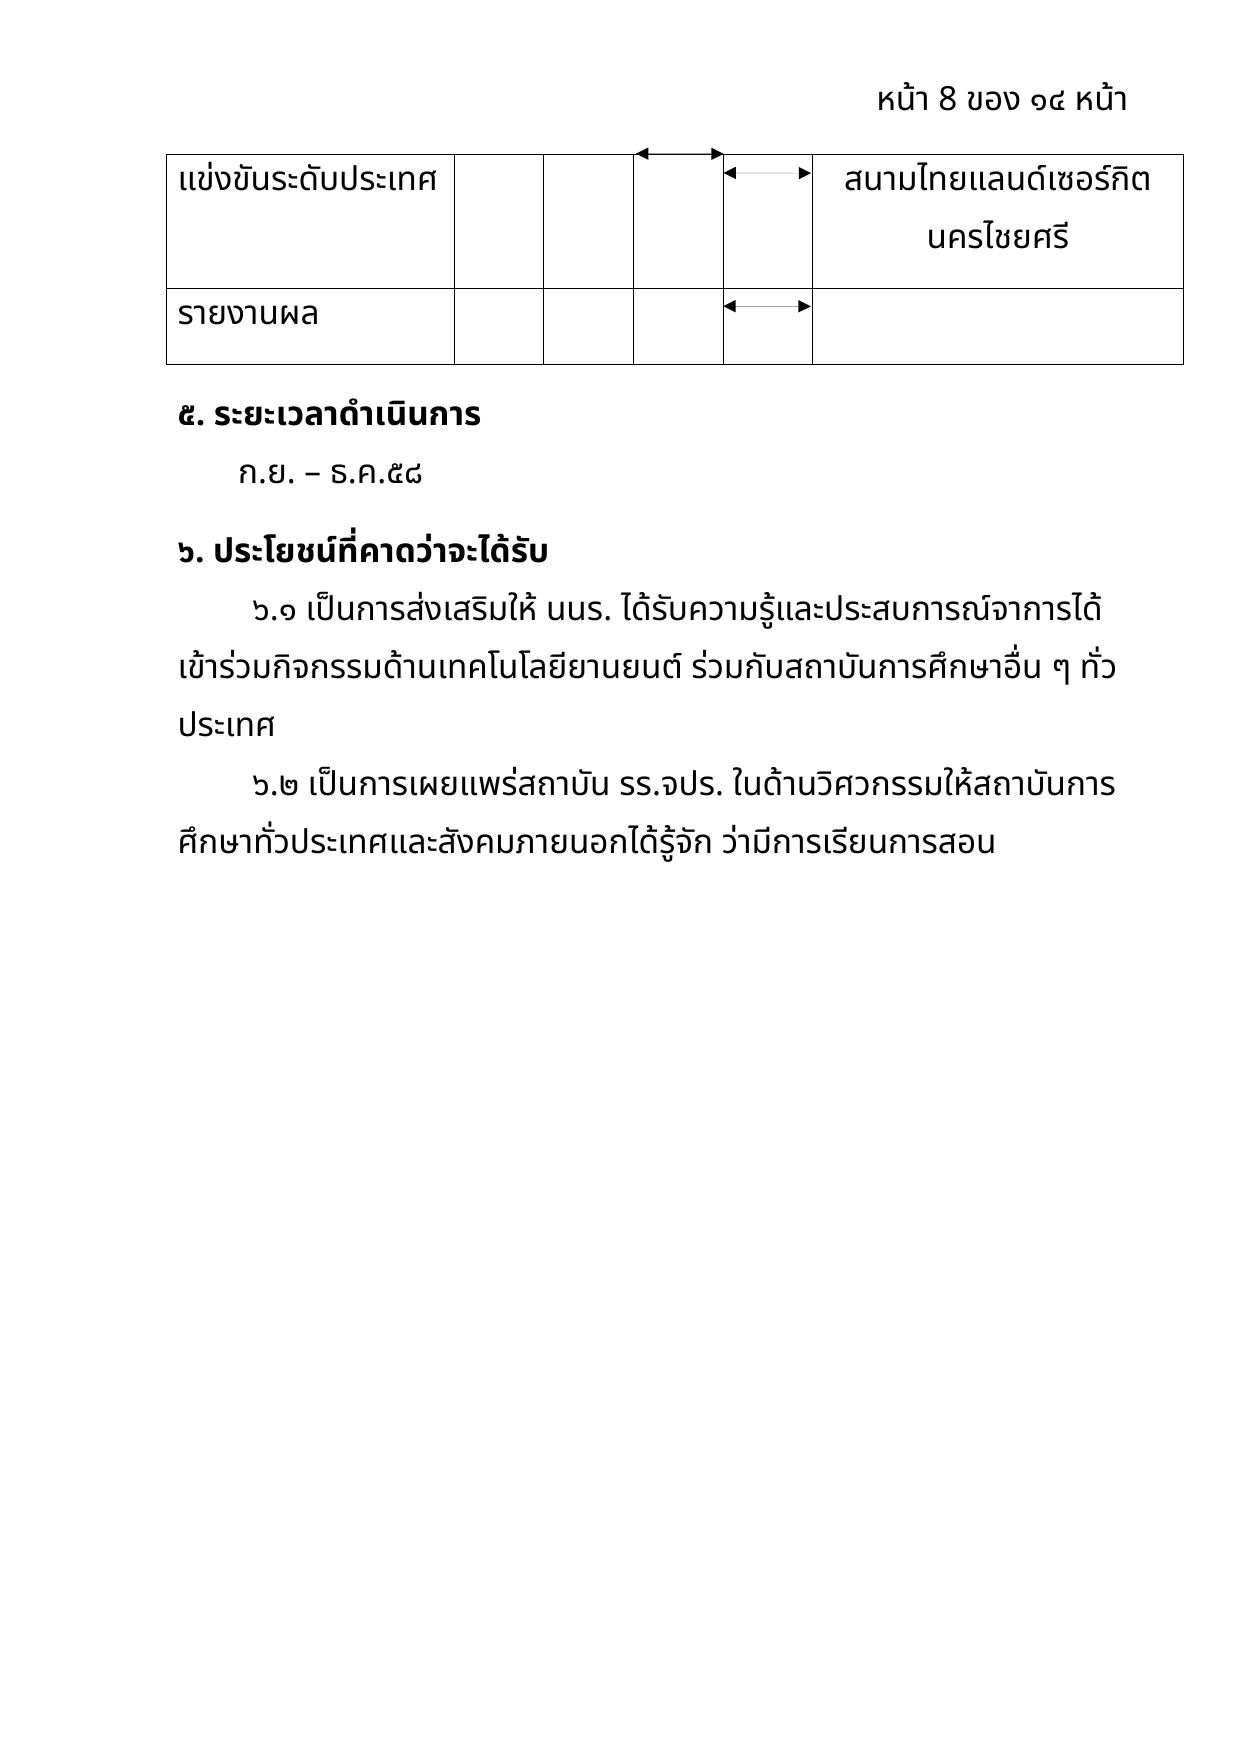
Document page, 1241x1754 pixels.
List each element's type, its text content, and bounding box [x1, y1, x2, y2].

table_cell [634, 155, 723, 288]
table_cell แข่งขันระดับประเทศ [167, 155, 454, 288]
table_cell [544, 289, 633, 364]
text ก.ย. – ธ.ค.๕๘ [177, 448, 1128, 499]
text ๖.๒ เป็นการเผยแพร่สถาบัน รร.จปร. ในด้านวิศวกรรมให้สถาบันการศึกษาทั่วประเทศและสังคมภายนอกได้รู้จัก ว่ามีการเรียนการสอน [177, 759, 1128, 868]
table_cell [724, 289, 812, 364]
table_cell [634, 289, 723, 364]
table_cell [813, 289, 1183, 364]
text ๖. ประโยชน์ที่คาดว่าจะได้รับ [177, 527, 1128, 578]
table_cell รายงานผล [167, 289, 454, 364]
table_cell สนามไทยแลนด์เซอร์กิต นครไชยศรี [813, 155, 1183, 288]
table_cell [544, 155, 633, 288]
text ๕. ระยะเวลาดำเนินการ [177, 390, 1128, 441]
table_cell [724, 155, 812, 288]
text ๖.๑ เป็นการส่งเสริมให้ นนร. ได้รับความรู้และประสบการณ์จาการได้เข้าร่วมกิจกรรมด้านเทคโนโลยียานยนต์ ร่วมกับสถาบันการศึกษาอื่น ๆ ทั่วประเทศ [177, 585, 1128, 752]
table_cell [455, 289, 543, 364]
table_cell [455, 155, 543, 288]
